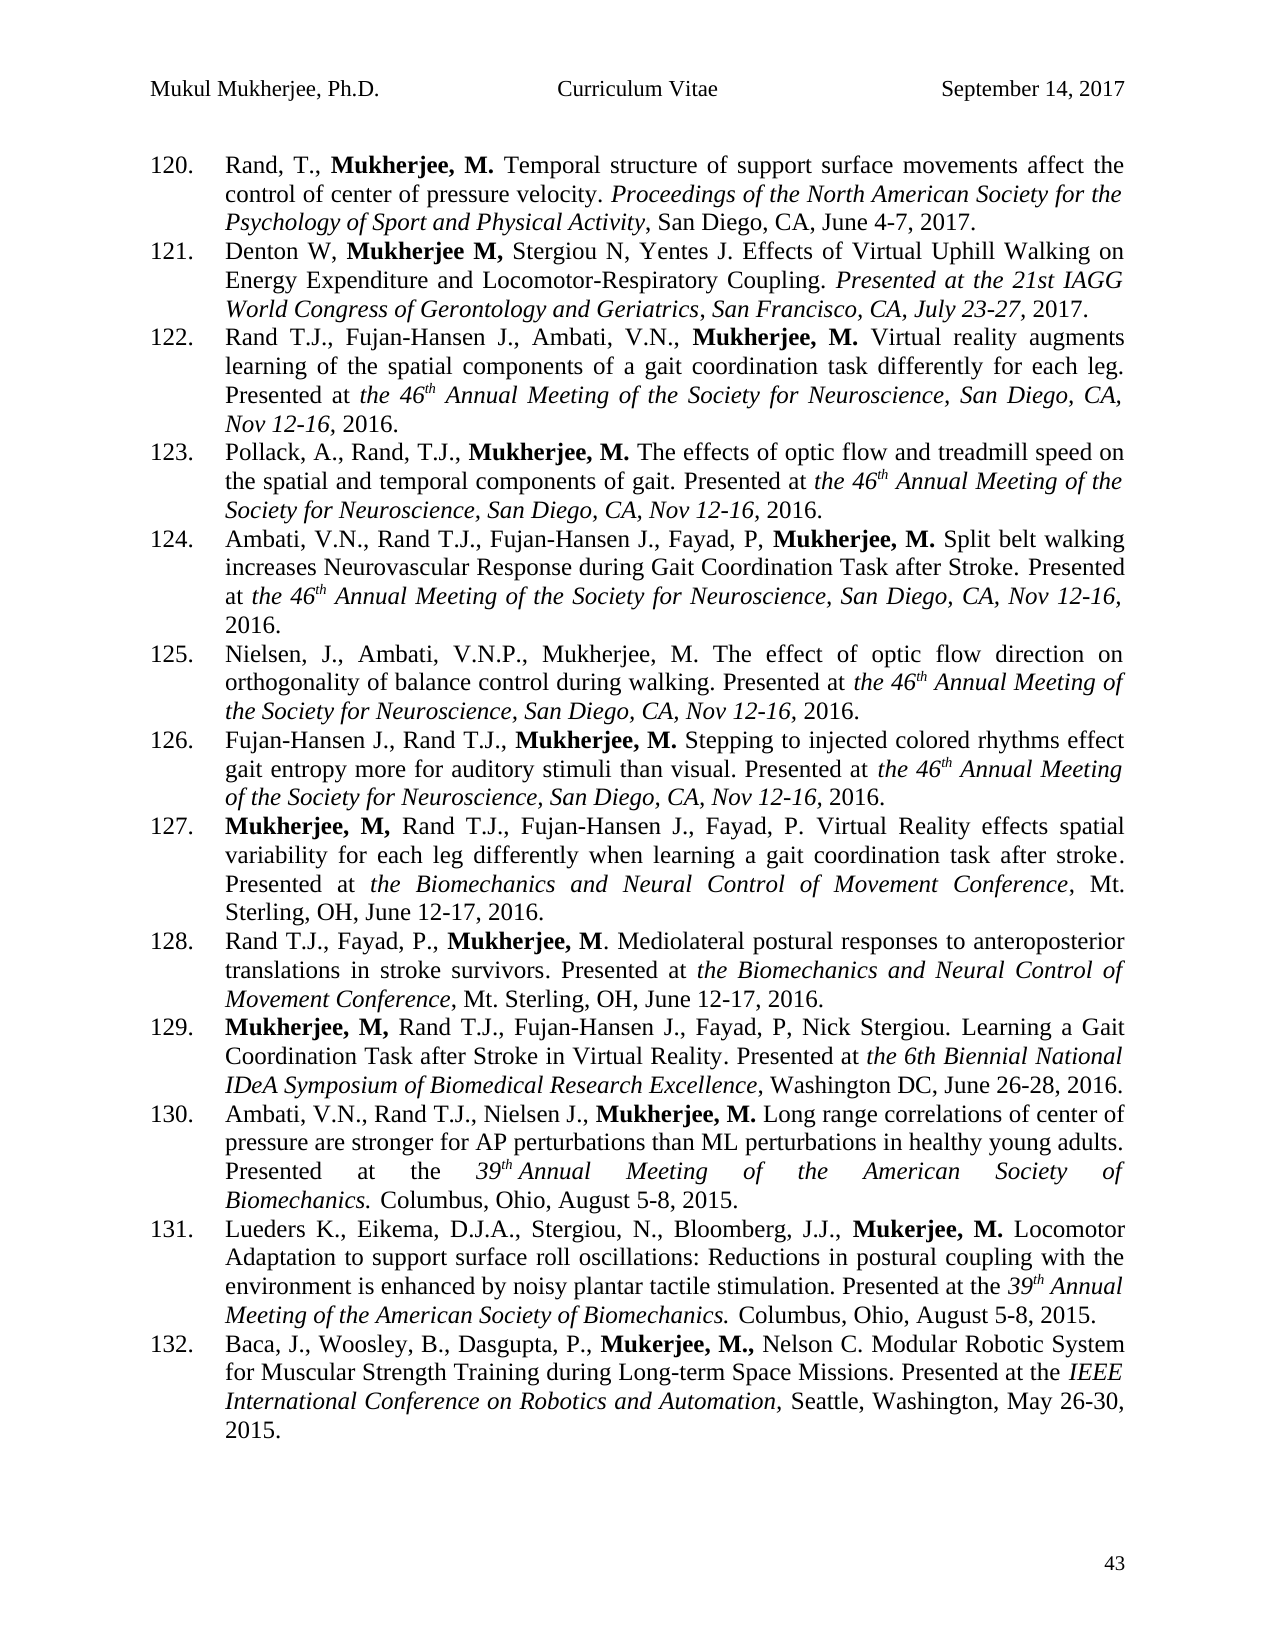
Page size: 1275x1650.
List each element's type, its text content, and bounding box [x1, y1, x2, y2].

list Rand T.J., Fujan-Hansen J., Ambati, V.N., Mukherjee, M. Virtual reality augments learning of the spatial components of a gait coordination task differently for each leg. Presented at the 46th Annual Meeting of the Society for Neuroscience, San Diego, CA, Nov 12-16, 2016. [150, 322, 1125, 437]
list Denton W, Mukherjee M, Stergiou N, Yentes J. Effects of Virtual Uphill Walking on Energy Expenditure and Locomotor-Respiratory Coupling. Presented at the 21st IAGG World Congress of Gerontology and Geriatrics, San Francisco, CA, July 23-27, 2017. [150, 236, 1125, 322]
list Mukherjee, M, Rand T.J., Fujan-Hansen J., Fayad, P, Nick Stergiou. Learning a Gait Coordination Task after Stroke in Virtual Reality. Presented at the 6th Biennial National IDeA Symposium of Biomedical Research Excellence, Washington DC, June 26-28, 2016. [150, 1012, 1125, 1099]
list Rand, T., Mukherjee, M. Temporal structure of support surface movements affect the control of center of pressure velocity. Proceedings of the North American Society for the Psychology of Sport and Physical Activity, San Diego, CA, June 4-7, 2017. [150, 150, 1125, 236]
list Baca, J., Woosley, B., Dasgupta, P., Mukerjee, M., Nelson C. Modular Robotic System for Muscular Strength Training during Long-term Space Missions. Presented at the IEEE International Conference on Robotics and Automation, Seattle, Washington, May 26-30, 2015. [150, 1329, 1125, 1444]
list Pollack, A., Rand, T.J., Mukherjee, M. The effects of optic flow and treadmill speed on the spatial and temporal components of gait. Presented at the 46th Annual Meeting of the Society for Neuroscience, San Diego, CA, Nov 12-16, 2016. [150, 437, 1125, 524]
list Ambati, V.N., Rand T.J., Nielsen J., Mukherjee, M. Long range correlations of center of pressure are stronger for AP perturbations than ML perturbations in healthy young adults. Presented at the 39th Annual Meeting of the American Society of Biomechanics. Columbus, Ohio, August 5-8, 2015. [150, 1099, 1125, 1214]
list Fujan-Hansen J., Rand T.J., Mukherjee, M. Stepping to injected colored rhythms effect gait entropy more for auditory stimuli than visual. Presented at the 46th Annual Meeting of the Society for Neuroscience, San Diego, CA, Nov 12-16, 2016. [150, 725, 1125, 811]
list Mukherjee, M, Rand T.J., Fujan-Hansen J., Fayad, P. Virtual Reality effects spatial variability for each leg differently when learning a gait coordination task after stroke. Presented at the Biomechanics and Neural Control of Movement Conference, Mt. Sterling, OH, June 12-17, 2016. [150, 811, 1125, 926]
list Lueders K., Eikema, D.J.A., Stergiou, N., Bloomberg, J.J., Mukerjee, M. Locomotor Adaptation to support surface roll oscillations: Reductions in postural coupling with the environment is enhanced by noisy plantar tactile stimulation. Presented at the 39th Annual Meeting of the American Society of Biomechanics. Columbus, Ohio, August 5-8, 2015. [150, 1214, 1125, 1329]
list Rand T.J., Fayad, P., Mukherjee, M. Mediolateral postural responses to anteroposterior translations in stroke survivors. Presented at the Biomechanics and Neural Control of Movement Conference, Mt. Sterling, OH, June 12-17, 2016. [150, 926, 1125, 1012]
list Nielsen, J., Ambati, V.N.P., Mukherjee, M. The effect of optic flow direction on orthogonality of balance control during walking. Presented at the 46th Annual Meeting of the Society for Neuroscience, San Diego, CA, Nov 12-16, 2016. [150, 639, 1125, 725]
list Ambati, V.N., Rand T.J., Fujan-Hansen J., Fayad, P, Mukherjee, M. Split belt walking increases Neurovascular Response during Gait Coordination Task after Stroke. Presented at the 46th Annual Meeting of the Society for Neuroscience, San Diego, CA, Nov 12-16, 2016. [150, 524, 1125, 639]
